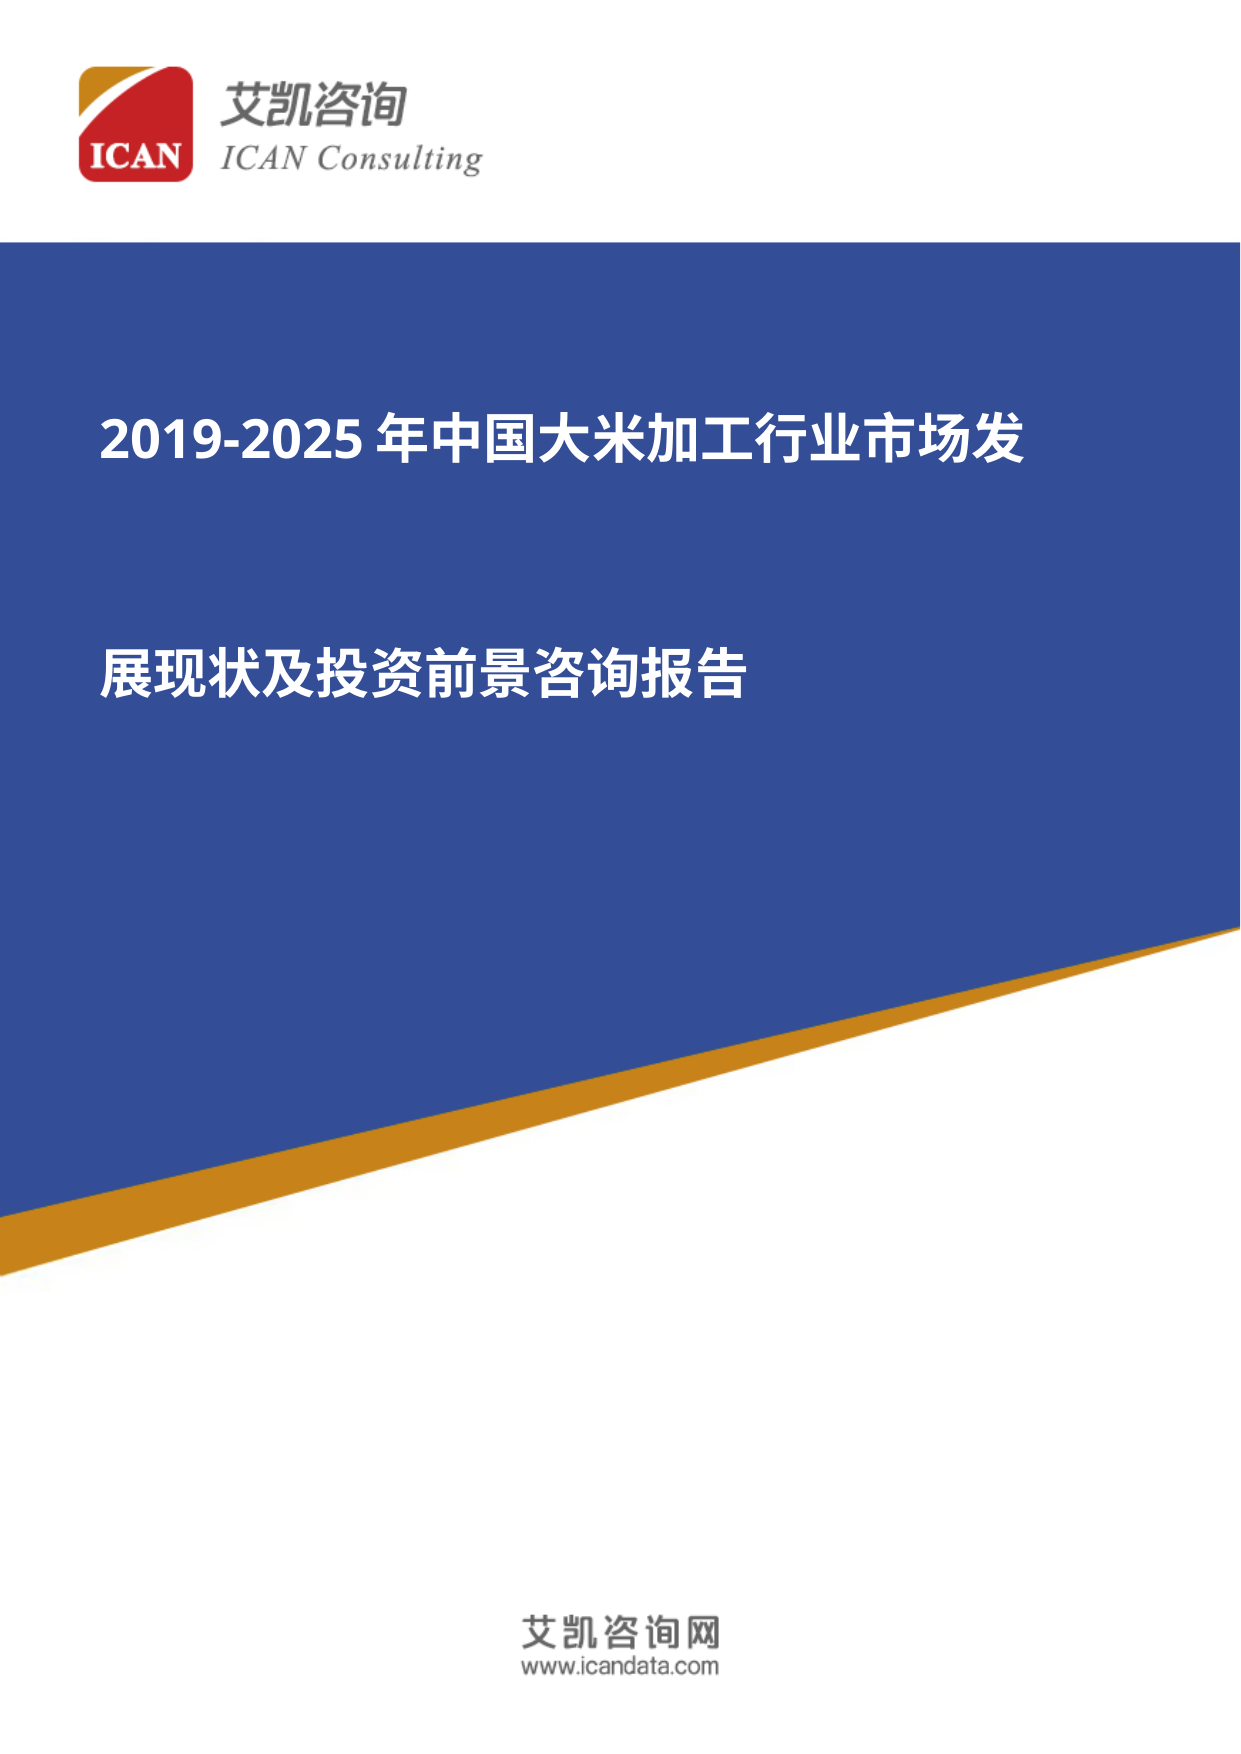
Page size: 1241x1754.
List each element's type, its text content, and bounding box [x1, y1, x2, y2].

subtitle 2019-2025年中国大米加工行业市场发展现状及投资前景咨询报告 [99, 386, 1053, 718]
picture [0, 5, 1241, 1754]
